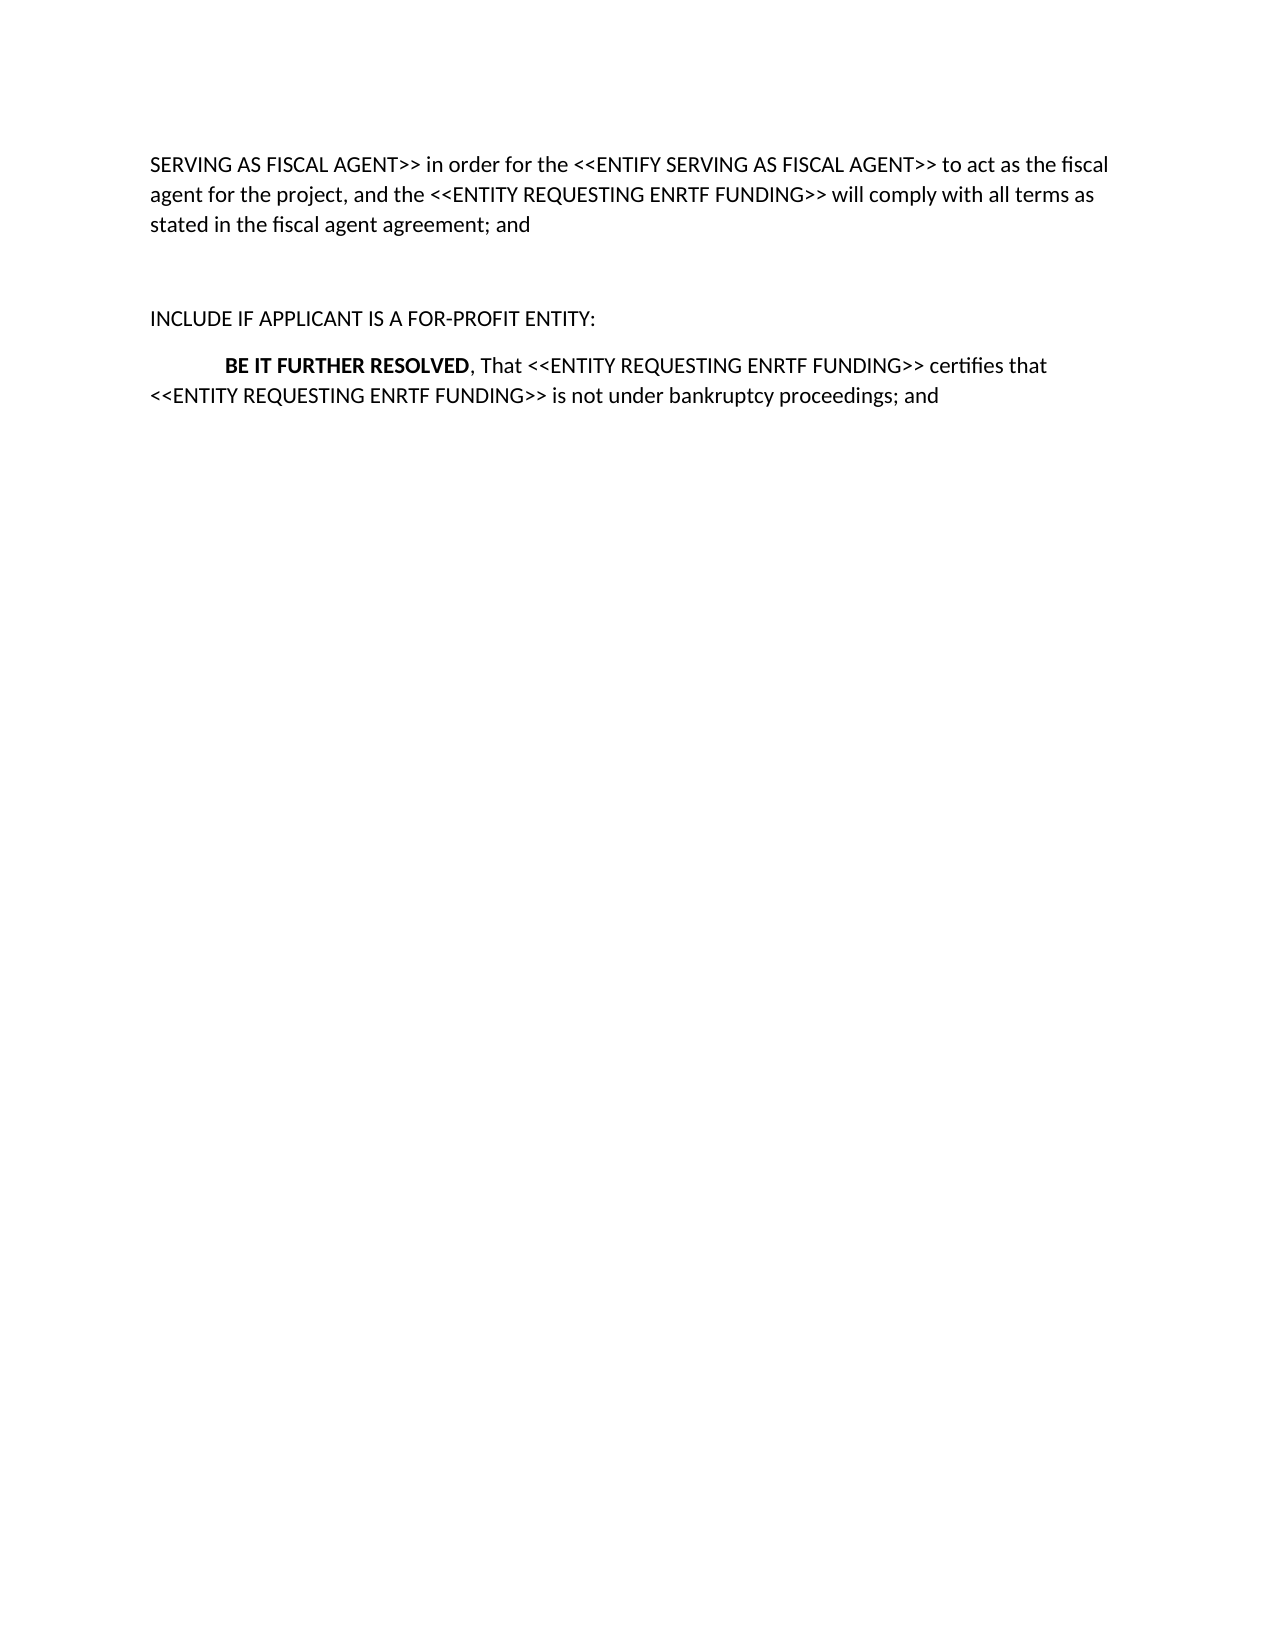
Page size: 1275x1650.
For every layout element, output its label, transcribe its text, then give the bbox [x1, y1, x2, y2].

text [150, 150, 1125, 238]
text INCLUDE IF APPLICANT IS A FOR-PROFIT ENTITY: [150, 304, 1125, 332]
text BE IT FURTHER RESOLVED, That <<ENTITY REQUESTING ENRTF FUNDING>> certifies that <<ENTITY REQUESTING ENRTF FUNDING>> is not under bankruptcy proceedings; and [150, 351, 1125, 409]
